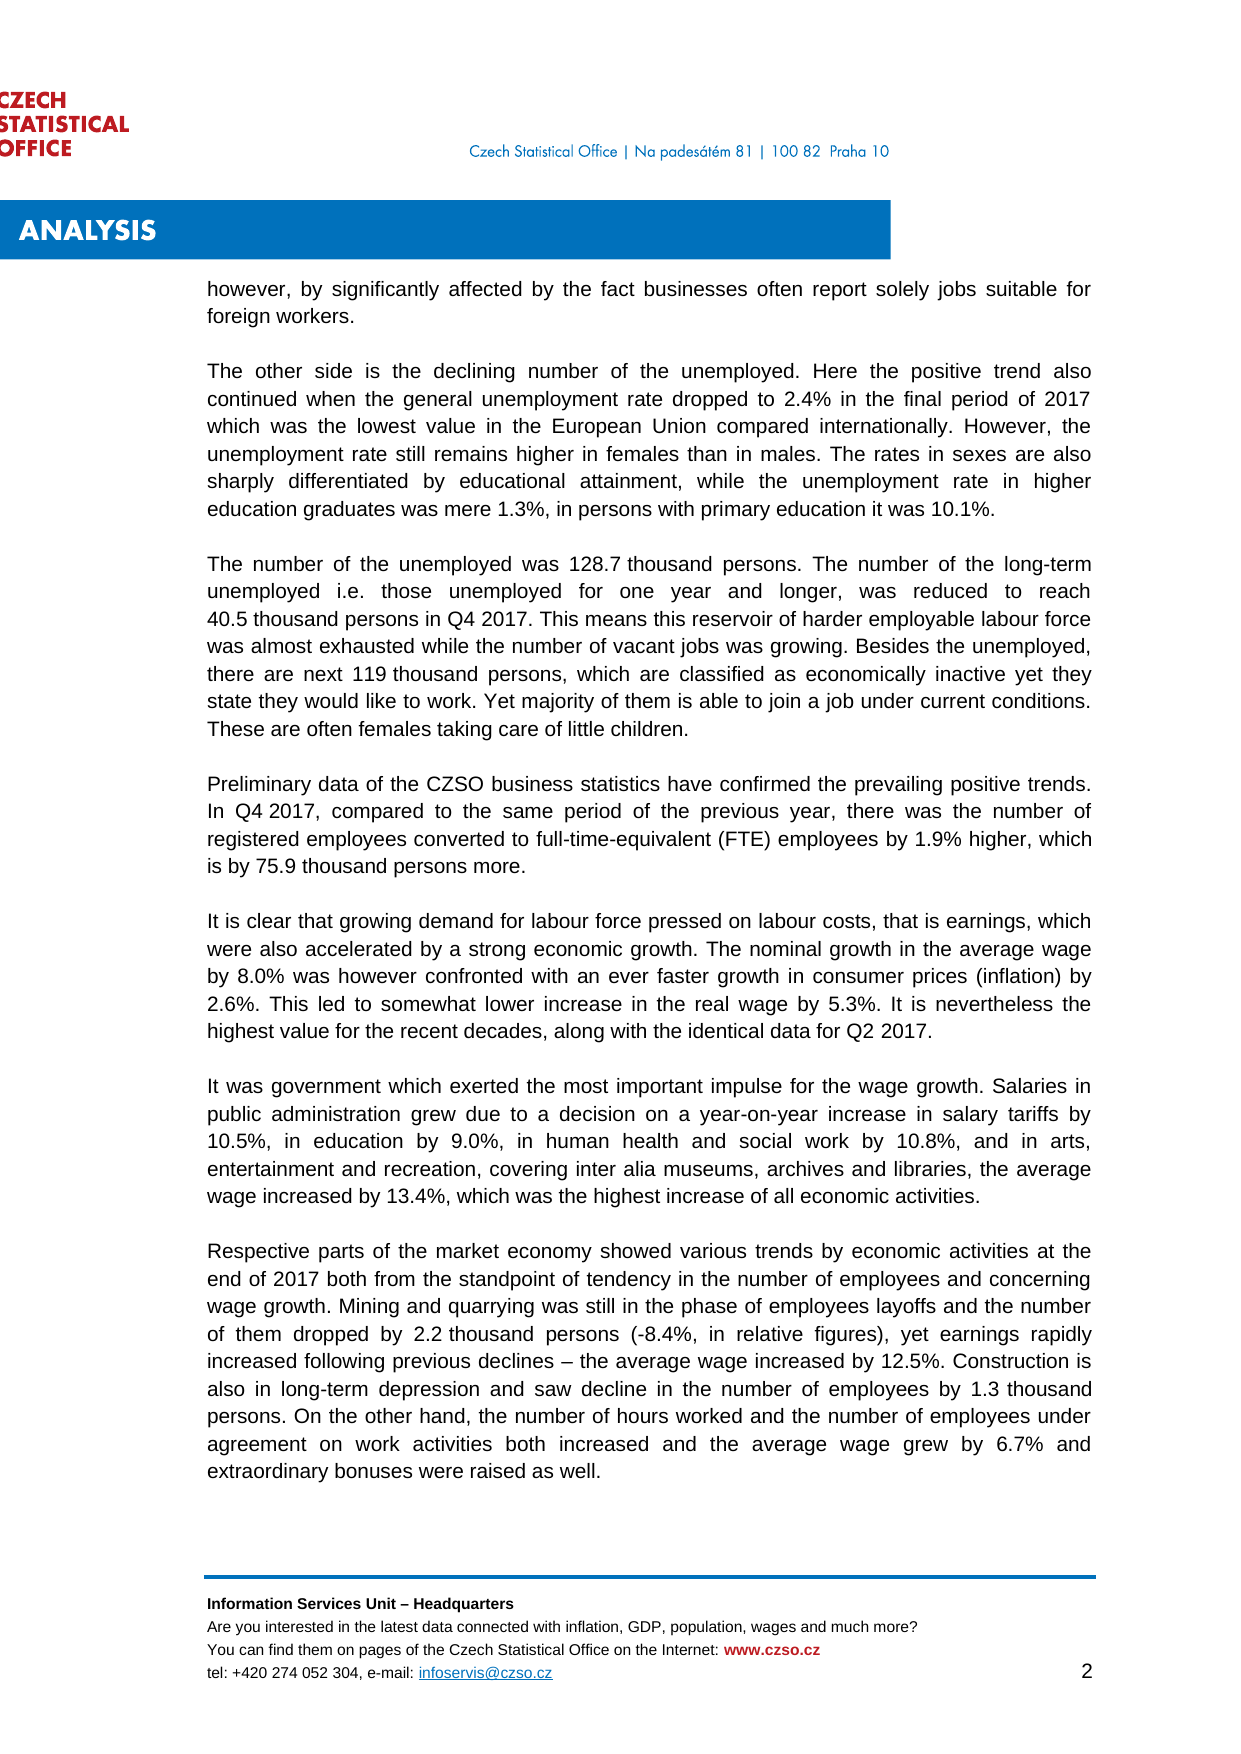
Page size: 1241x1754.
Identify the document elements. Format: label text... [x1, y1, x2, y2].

text It was government which exerted the most important impulse for the wage growth. Salaries in public administration grew due to a decision on a year-on-year increase in salary tariffs by 10.5%, in education by 9.0%, in human health and social work by 10.8%, and in arts, entertainment and recreation, covering inter alia museums, archives and libraries, the average wage increased by 13.4%, which was the highest increase of all economic activities. [207, 1074, 1092, 1208]
text The number of the unemployed was 128.7 thousand persons. The number of the long-term unemployed i.e. those unemployed for one year and longer, was reduced to reach 40.5 thousand persons in Q4 2017. This means this reservoir of harder employable labour force was almost exhausted while the number of vacant jobs was growing. Besides the unemployed, there are next 119 thousand persons, which are classified as economically inactive yet they state they would like to work. Yet majority of them is able to join a job under current conditions. These are often females taking care of little children. [207, 552, 1092, 741]
text It is clear that growing demand for labour force pressed on labour costs, that is earnings, which were also accelerated by a strong economic growth. The nominal growth in the average wage by 8.0% was however confronted with an ever faster growth in consumer prices (inflation) by 2.6%. This led to somewhat lower increase in the real wage by 5.3%. It is nevertheless the highest value for the recent decades, along with the identical data for Q2 2017. [207, 909, 1092, 1043]
text Respective parts of the market economy showed various trends by economic activities at the end of 2017 both from the standpoint of tendency in the number of employees and concerning wage growth. Mining and quarrying was still in the phase of employees layoffs and the number of them dropped by 2.2 thousand persons (-8.4%, in relative figures), yet earnings rapidly increased following previous declines – the average wage increased by 12.5%. Construction is also in long-term depression and saw decline in the number of employees by 1.3 thousand persons. On the other hand, the number of hours worked and the number of employees under agreement on work activities both increased and the average wage grew by 6.7% and extraordinary bonuses were raised as well. [207, 1239, 1092, 1483]
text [207, 277, 1092, 328]
text The other side is the declining number of the unemployed. Here the positive trend also continued when the general unemployment rate dropped to 2.4% in the final period of 2017 which was the lowest value in the European Union compared internationally. However, the unemployment rate still remains higher in females than in males. The rates in sexes are also sharply differentiated by educational attainment, while the unemployment rate in higher education graduates was mere 1.3%, in persons with primary education it was 10.1%. [207, 359, 1092, 521]
text Preliminary data of the CZSO business statistics have confirmed the prevailing positive trends. In Q4 2017, compared to the same period of the previous year, there was the number of registered employees converted to full-time-equivalent (FTE) employees by 1.9% higher, which is by 75.9 thousand persons more. [207, 772, 1092, 878]
